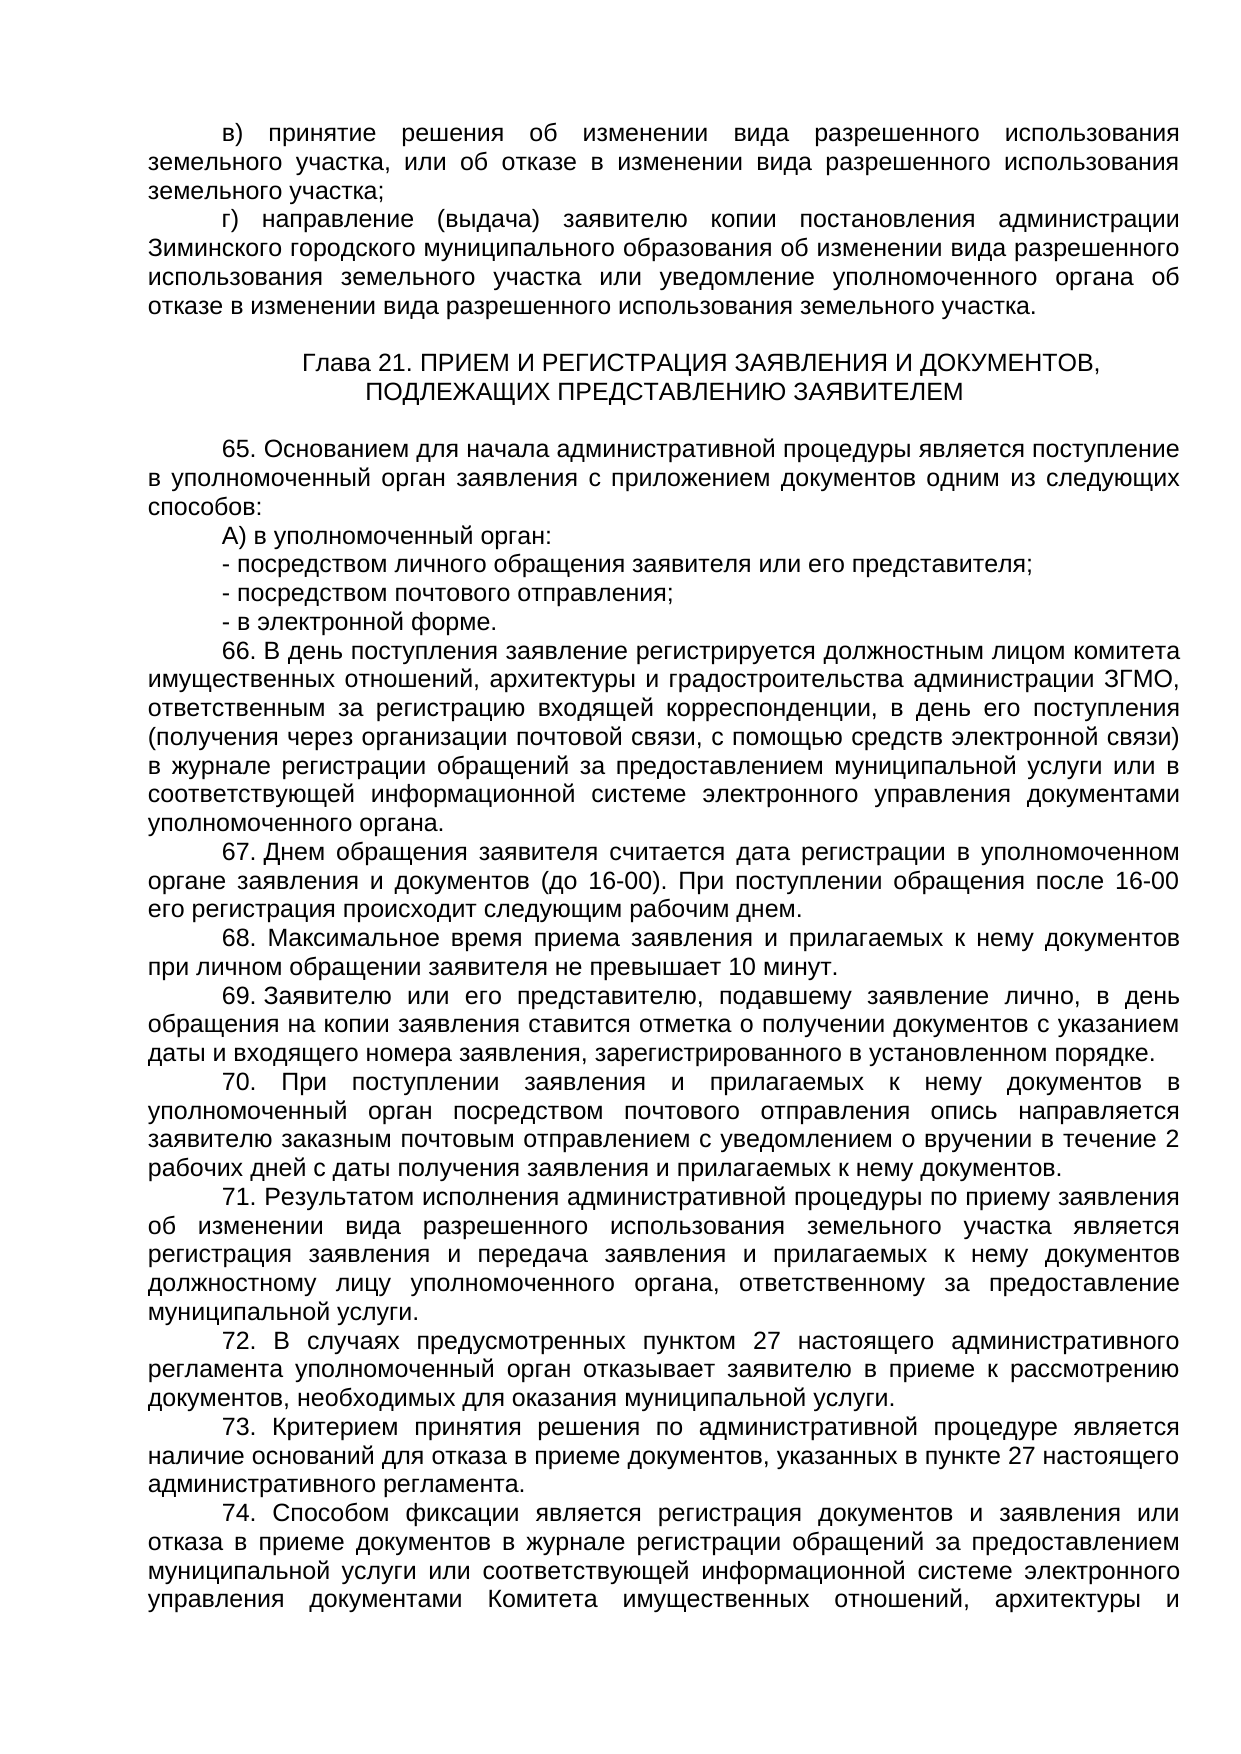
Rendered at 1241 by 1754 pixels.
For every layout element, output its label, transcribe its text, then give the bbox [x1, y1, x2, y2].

text в) принятие решения об изменении вида разрешенного использования земельного участка, или об отказе в изменении вида разрешенного использования земельного участка; [148, 118, 1181, 204]
text Глава 21. Прием и регистрация заявления и документов, подлежащих представлению заявителем [148, 348, 1181, 406]
text 67. Днем обращения заявителя считается дата регистрации в уполномоченном органе заявления и документов (до 16-00). При поступлении обращения после 16-00 его регистрация происходит следующим рабочим днем. [148, 837, 1181, 923]
text 69. Заявителю или его представителю, подавшему заявление лично, в день обращения на копии заявления ставится отметка о получении документов с указанием даты и входящего номера заявления, зарегистрированного в установленном порядке. [148, 981, 1181, 1067]
text А) в уполномоченный орган: [148, 521, 1181, 549]
text г) направление (выдача) заявителю копии постановления администрации Зиминского городского муниципального образования об изменении вида разрешенного использования земельного участка или уведомление уполномоченного органа об отказе в изменении вида разрешенного использования земельного участка. [148, 204, 1181, 319]
text 68. Максимальное время приема заявления и прилагаемых к нему документов при личном обращении заявителя не превышает 10 минут. [148, 923, 1181, 981]
text 70. При поступлении заявления и прилагаемых к нему документов в уполномоченный орган посредством почтового отправления опись направляется заявителю заказным почтовым отправлением с уведомлением о вручении в течение 2 рабочих дней с даты получения заявления и прилагаемых к нему документов. [148, 1067, 1181, 1182]
text 73. Критерием принятия решения по административной процедуре является наличие оснований для отказа в приеме документов, указанных в пункте 27 настоящего административного регламента. [148, 1412, 1181, 1498]
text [148, 1498, 1181, 1613]
text 71. Результатом исполнения административной процедуры по приему заявления об изменении вида разрешенного использования земельного участка является регистрация заявления и передача заявления и прилагаемых к нему документов должностному лицу уполномоченного органа, ответственному за предоставление муниципальной услуги. [148, 1182, 1181, 1326]
text 65. Основанием для начала административной процедуры является поступление в уполномоченный орган заявления с приложением документов одним из следующих способов: [148, 434, 1181, 521]
text 66. В день поступления заявление регистрируется должностным лицом комитета имущественных отношений, архитектуры и градостроительства администрации ЗГМО, ответственным за регистрацию входящей корреспонденции, в день его поступления (получения через организации почтовой связи, с помощью средств электронной связи) в журнале регистрации обращений за предоставлением муниципальной услуги или в соответствующей информационной системе электронного управления документами уполномоченного органа. [148, 636, 1181, 837]
text - в электронной форме. [148, 607, 1181, 636]
text 72. В случаях предусмотренных пунктом 27 настоящего административного регламента уполномоченный орган отказывает заявителю в приеме к рассмотрению документов, необходимых для оказания муниципальной услуги. [148, 1326, 1181, 1412]
text - посредством почтового отправления; [148, 578, 1181, 607]
text - посредством личного обращения заявителя или его представителя; [148, 549, 1181, 578]
